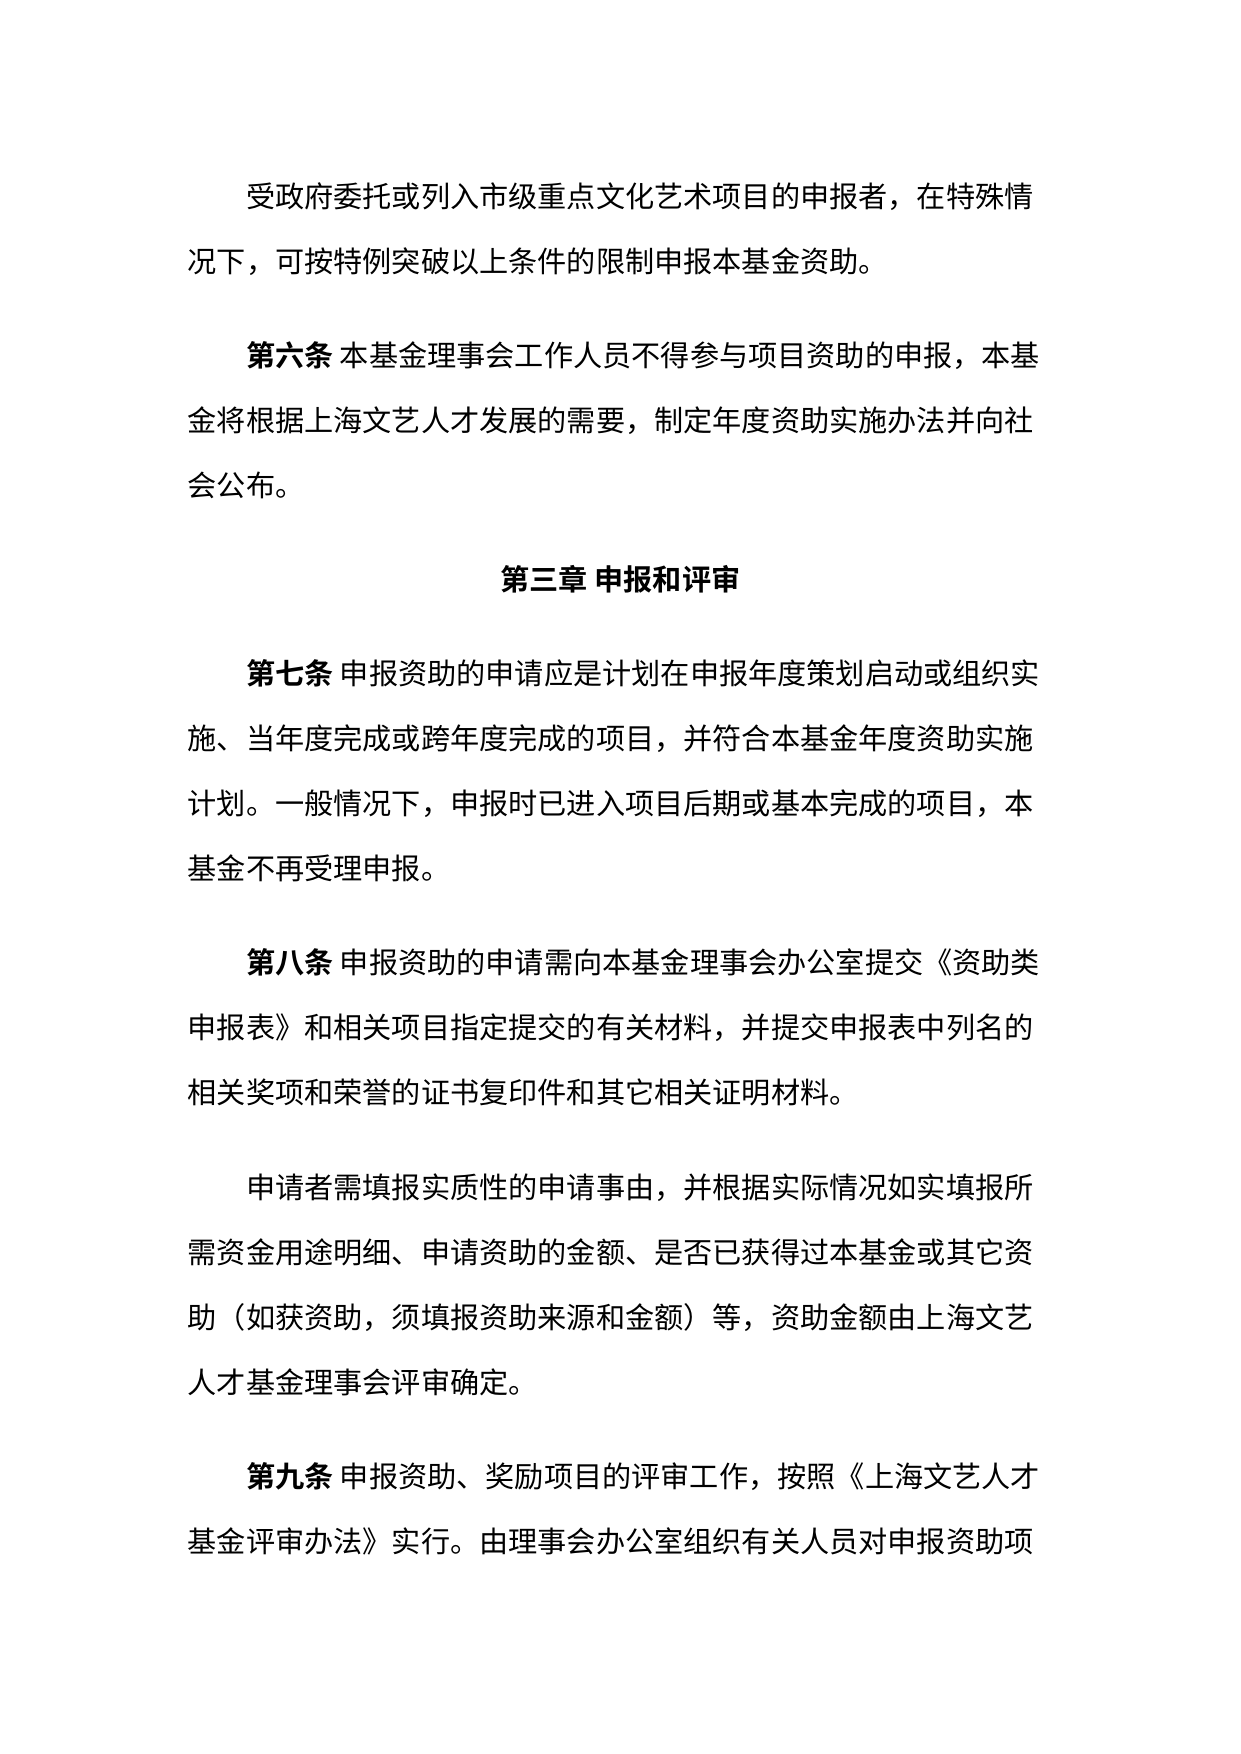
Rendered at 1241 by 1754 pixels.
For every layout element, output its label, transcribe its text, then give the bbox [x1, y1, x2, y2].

text 第三章 申报和评审 [187, 545, 1053, 610]
text 第七条 申报资助的申请应是计划在申报年度策划启动或组织实施、当年度完成或跨年度完成的项目，并符合本基金年度资助实施计划。一般情况下，申报时已进入项目后期或基本完成的项目，本基金不再受理申报。 [187, 639, 1053, 899]
text 受政府委托或列入市级重点文化艺术项目的申报者，在特殊情况下，可按特例突破以上条件的限制申报本基金资助。 [187, 162, 1053, 292]
text 第六条 本基金理事会工作人员不得参与项目资助的申报，本基金将根据上海文艺人才发展的需要，制定年度资助实施办法并向社会公布。 [187, 321, 1053, 516]
text 申请者需填报实质性的申请事由，并根据实际情况如实填报所需资金用途明细、申请资助的金额、是否已获得过本基金或其它资助（如获资助，须填报资助来源和金额）等，资助金额由上海文艺人才基金理事会评审确定。 [187, 1153, 1053, 1413]
text 第八条 申报资助的申请需向本基金理事会办公室提交《资助类申报表》和相关项目指定提交的有关材料，并提交申报表中列名的相关奖项和荣誉的证书复印件和其它相关证明材料。 [187, 929, 1053, 1124]
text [187, 1442, 1053, 1572]
